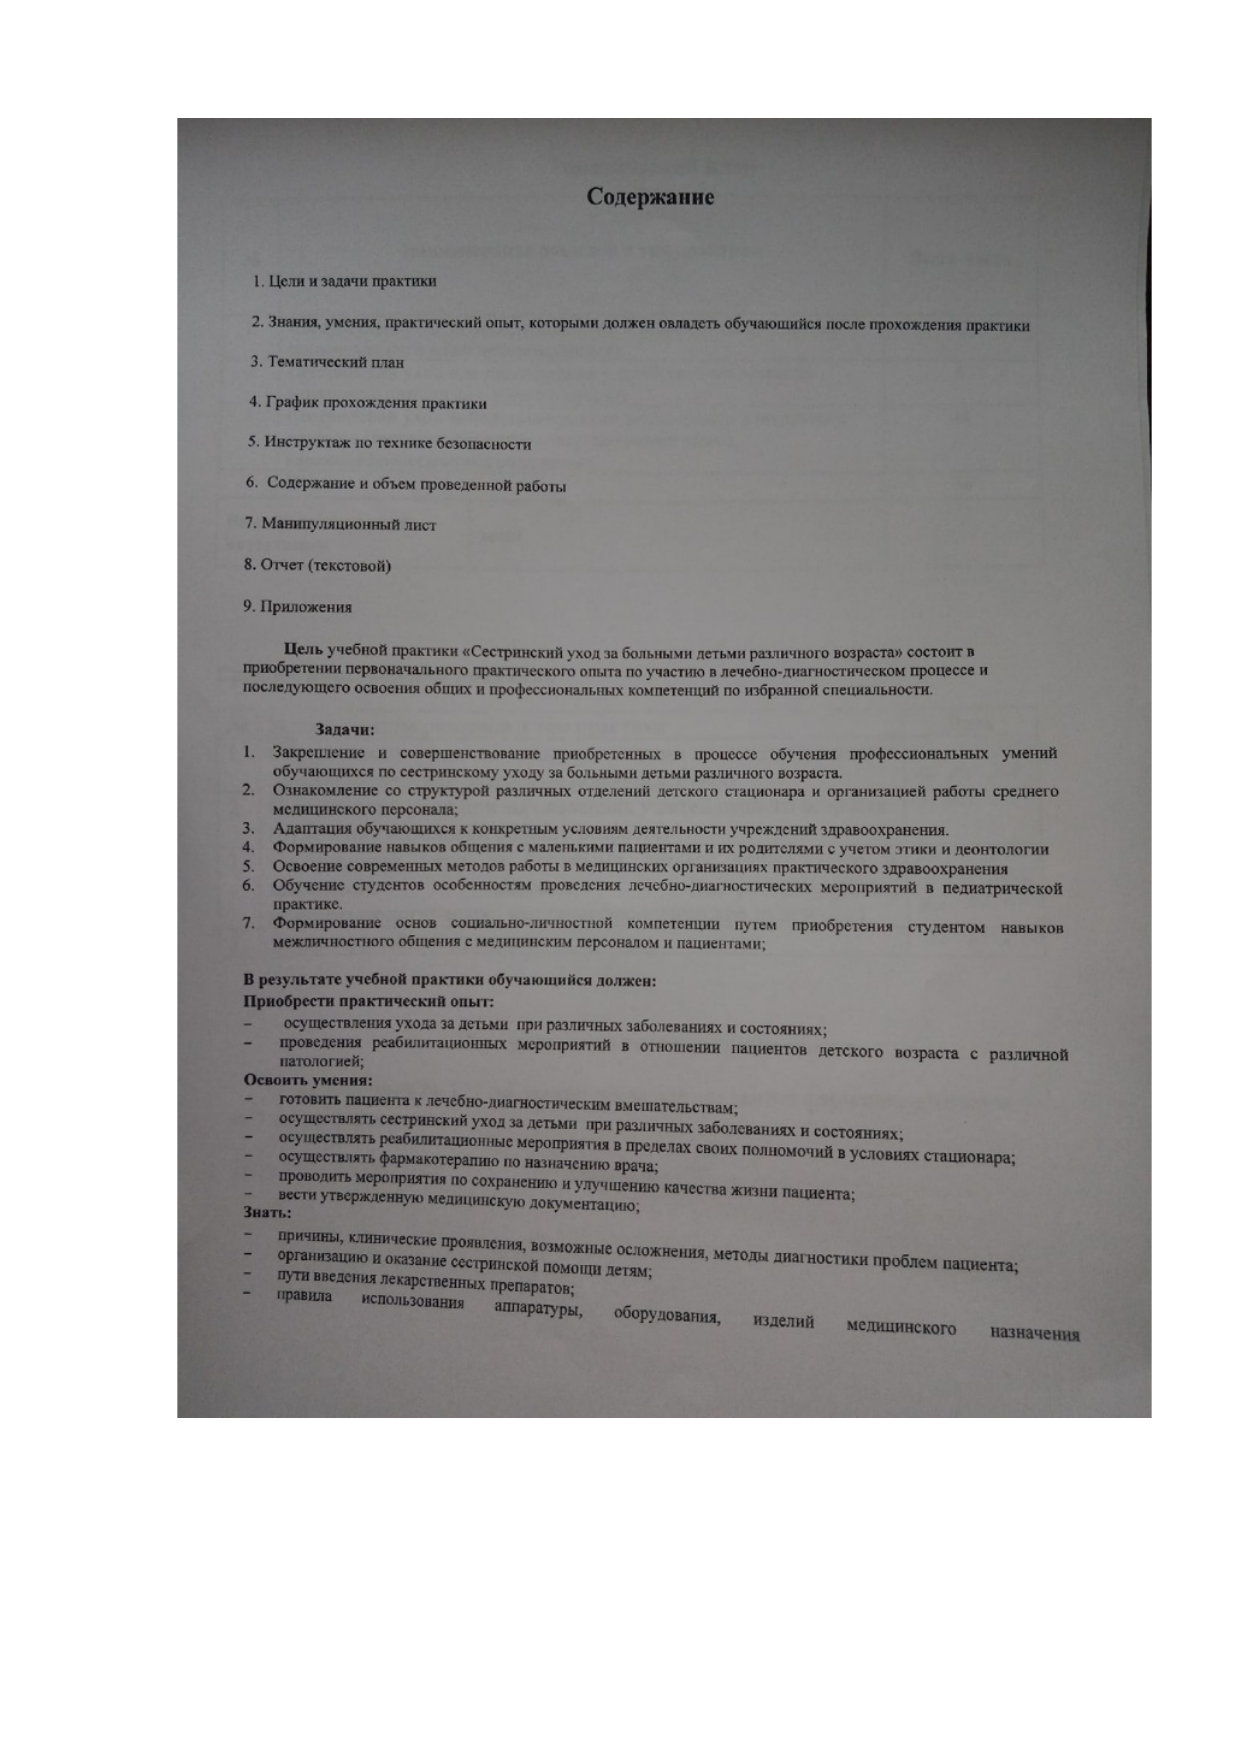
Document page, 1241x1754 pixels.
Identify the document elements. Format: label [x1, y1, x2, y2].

picture [177, 118, 1152, 1418]
